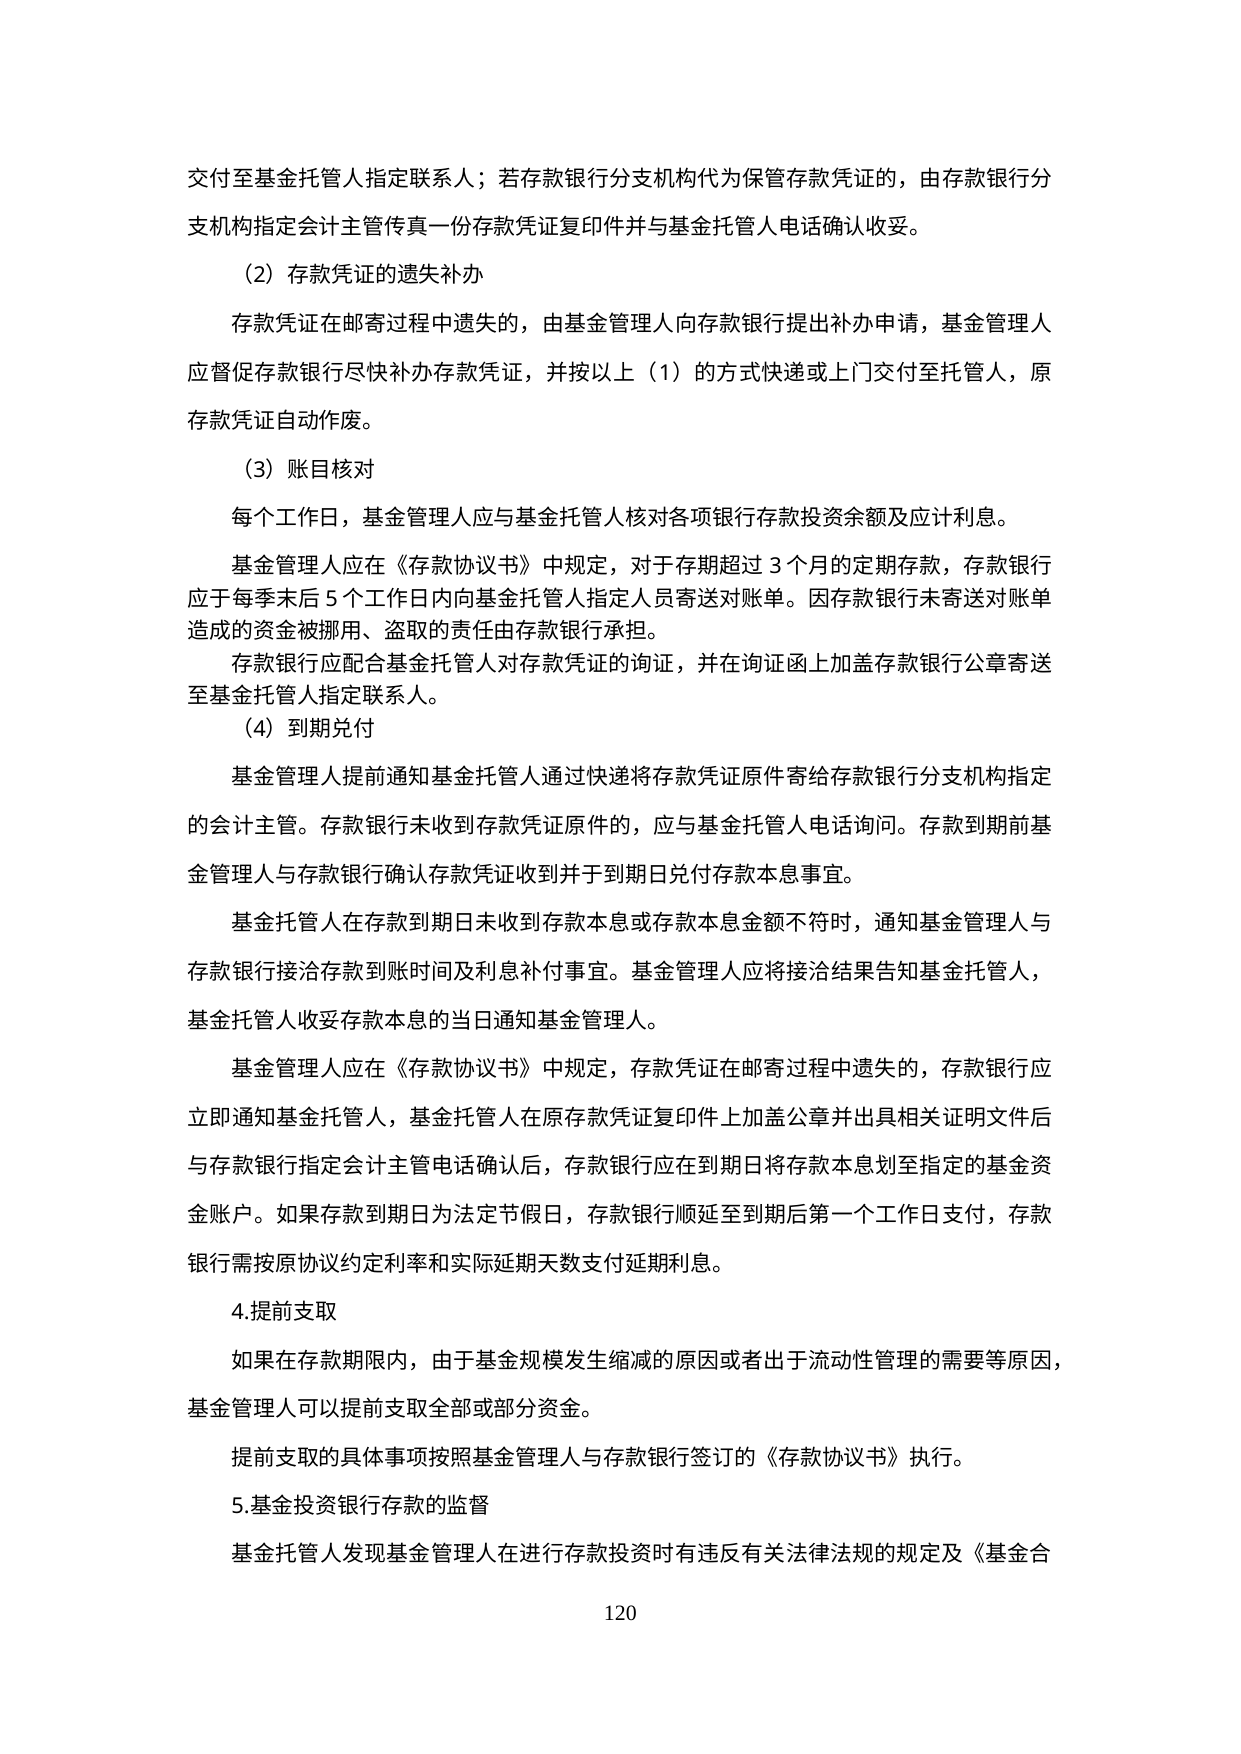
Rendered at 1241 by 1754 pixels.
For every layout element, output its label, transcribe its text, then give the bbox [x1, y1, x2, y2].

text 基金管理人应在《存款协议书》中规定，对于存期超过3个月的定期存款，存款银行应于每季末后5个工作日内向基金托管人指定人员寄送对账单。因存款银行未寄送对账单造成的资金被挪用、盗取的责任由存款银行承担。 [187, 548, 1053, 646]
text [187, 1536, 1053, 1568]
text 如果在存款期限内，由于基金规模发生缩减的原因或者出于流动性管理的需要等原因，基金管理人可以提前支取全部或部分资金。 [187, 1342, 1053, 1423]
text 基金管理人提前通知基金托管人通过快递将存款凭证原件寄给存款银行分支机构指定的会计主管。存款银行未收到存款凭证原件的，应与基金托管人电话询问。存款到期前基金管理人与存款银行确认存款凭证收到并于到期日兑付存款本息事宜。 [187, 759, 1053, 889]
text 5.基金投资银行存款的监督 [187, 1488, 1053, 1520]
text 存款银行应配合基金托管人对存款凭证的询证，并在询证函上加盖存款银行公章寄送至基金托管人指定联系人。 [187, 646, 1053, 711]
text 4.提前支取 [187, 1294, 1053, 1326]
text （3）账目核对 [187, 451, 1053, 484]
text 每个工作日，基金管理人应与基金托管人核对各项银行存款投资余额及应计利息。 [187, 500, 1053, 532]
text （2）存款凭证的遗失补办 [187, 257, 1053, 290]
text 基金托管人在存款到期日未收到存款本息或存款本息金额不符时，通知基金管理人与存款银行接洽存款到账时间及利息补付事宜。基金管理人应将接洽结果告知基金托管人，基金托管人收妥存款本息的当日通知基金管理人。 [187, 905, 1053, 1035]
text 基金管理人应在《存款协议书》中规定，存款凭证在邮寄过程中遗失的，存款银行应立即通知基金托管人，基金托管人在原存款凭证复印件上加盖公章并出具相关证明文件后，与存款银行指定会计主管电话确认后，存款银行应在到期日将存款本息划至指定的基金资金账户。如果存款到期日为法定节假日，存款银行顺延至到期后第一个工作日支付，存款银行需按原协议约定利率和实际延期天数支付延期利息。 [187, 1051, 1053, 1278]
text 存款凭证在邮寄过程中遗失的，由基金管理人向存款银行提出补办申请，基金管理人应督促存款银行尽快补办存款凭证，并按以上（1）的方式快递或上门交付至托管人，原存款凭证自动作废。 [187, 306, 1053, 436]
text （4）到期兑付 [187, 711, 1053, 743]
text 提前支取的具体事项按照基金管理人与存款银行签订的《存款协议书》执行。 [187, 1439, 1053, 1472]
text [187, 160, 1053, 241]
